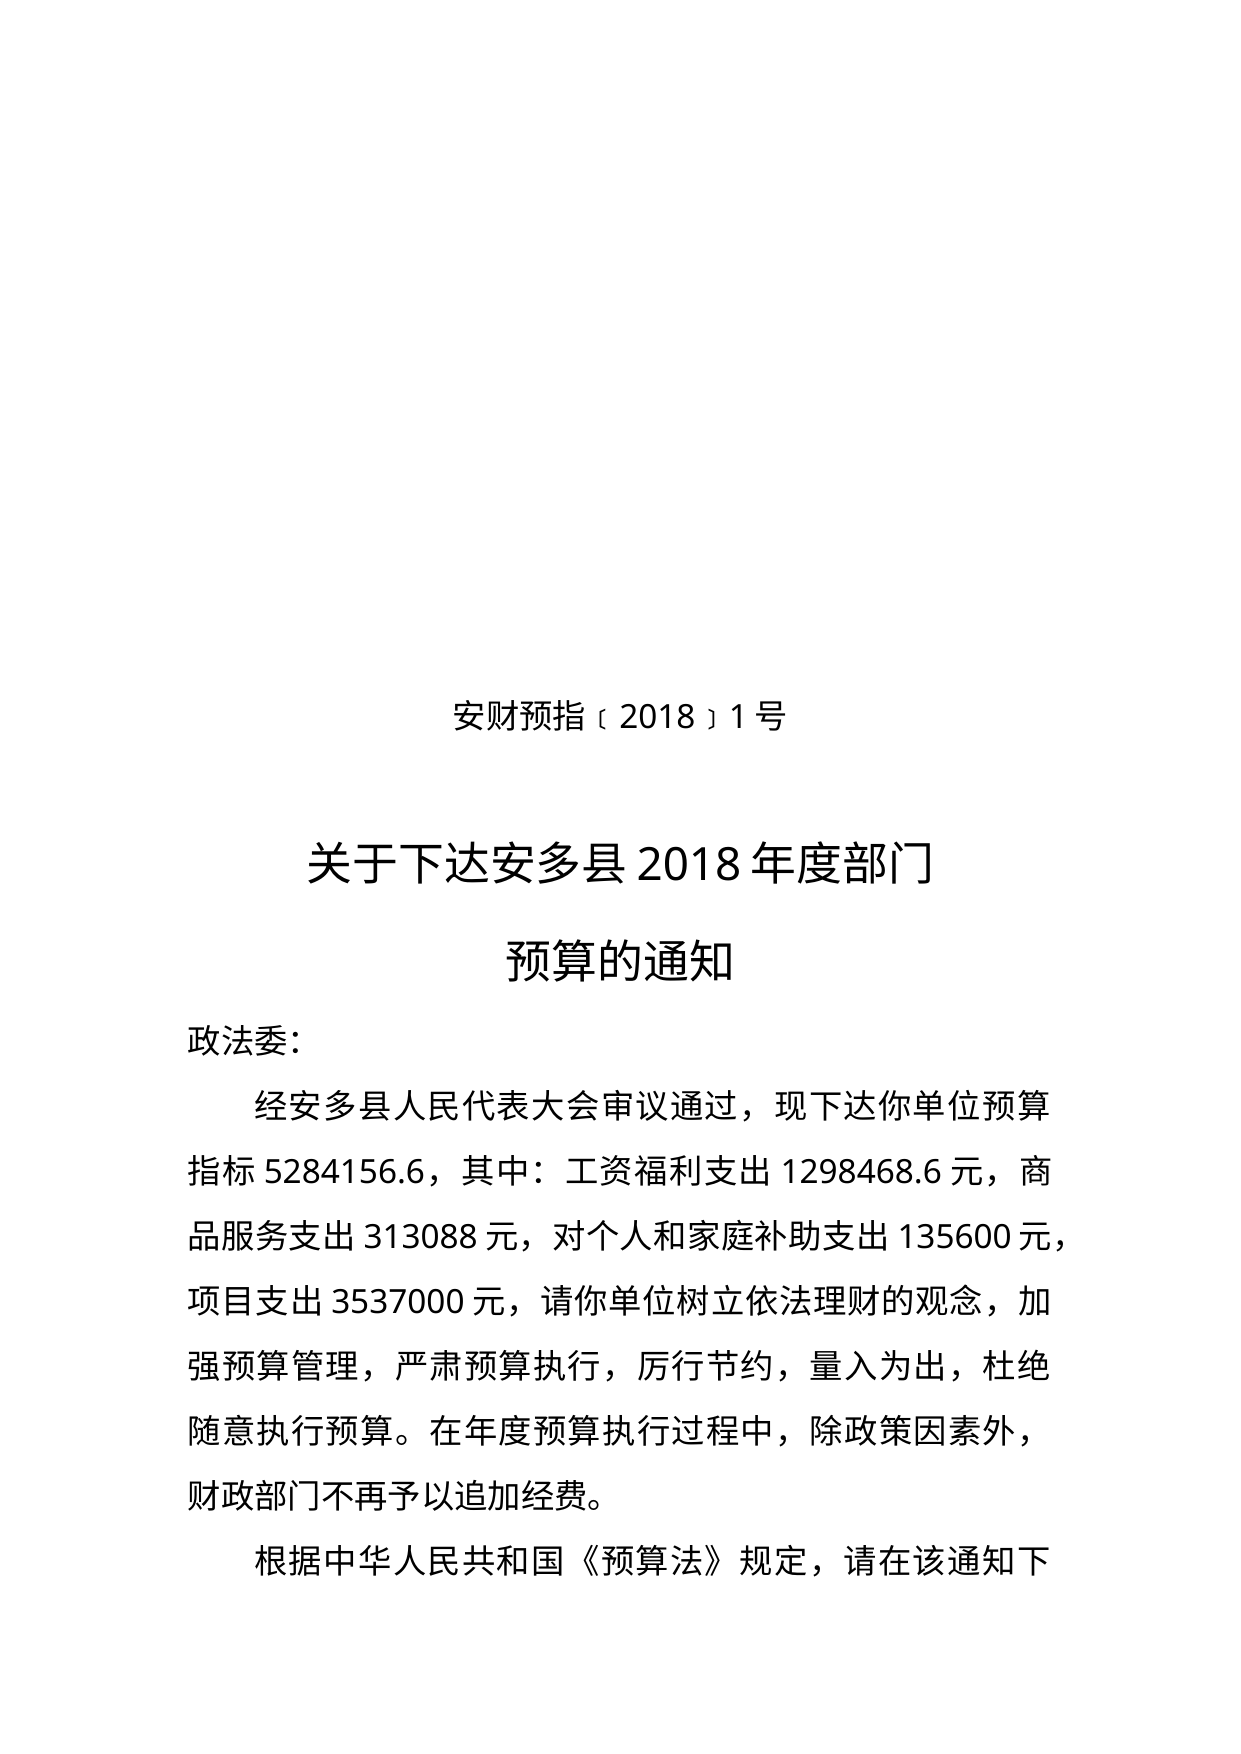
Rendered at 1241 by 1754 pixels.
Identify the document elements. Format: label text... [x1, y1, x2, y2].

text 政法委： [187, 1007, 1053, 1072]
text 关于下达安多县2018年度部门 [187, 812, 1053, 909]
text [187, 1527, 1053, 1592]
text 安财预指﹝2018﹞1号 [187, 682, 1053, 747]
text 预算的通知 [187, 909, 1053, 1007]
text 经安多县人民代表大会审议通过，现下达你单位预算指标5284156.6，其中：工资福利支出1298468.6元，商品服务支出313088元，对个人和家庭补助支出135600元，项目支出3537000元，请你单位树立依法理财的观念，加强预算管理，严肃预算执行，厉行节约，量入为出，杜绝随意执行预算。在年度预算执行过程中，除政策因素外，财政部门不再予以追加经费。 [187, 1072, 1053, 1527]
